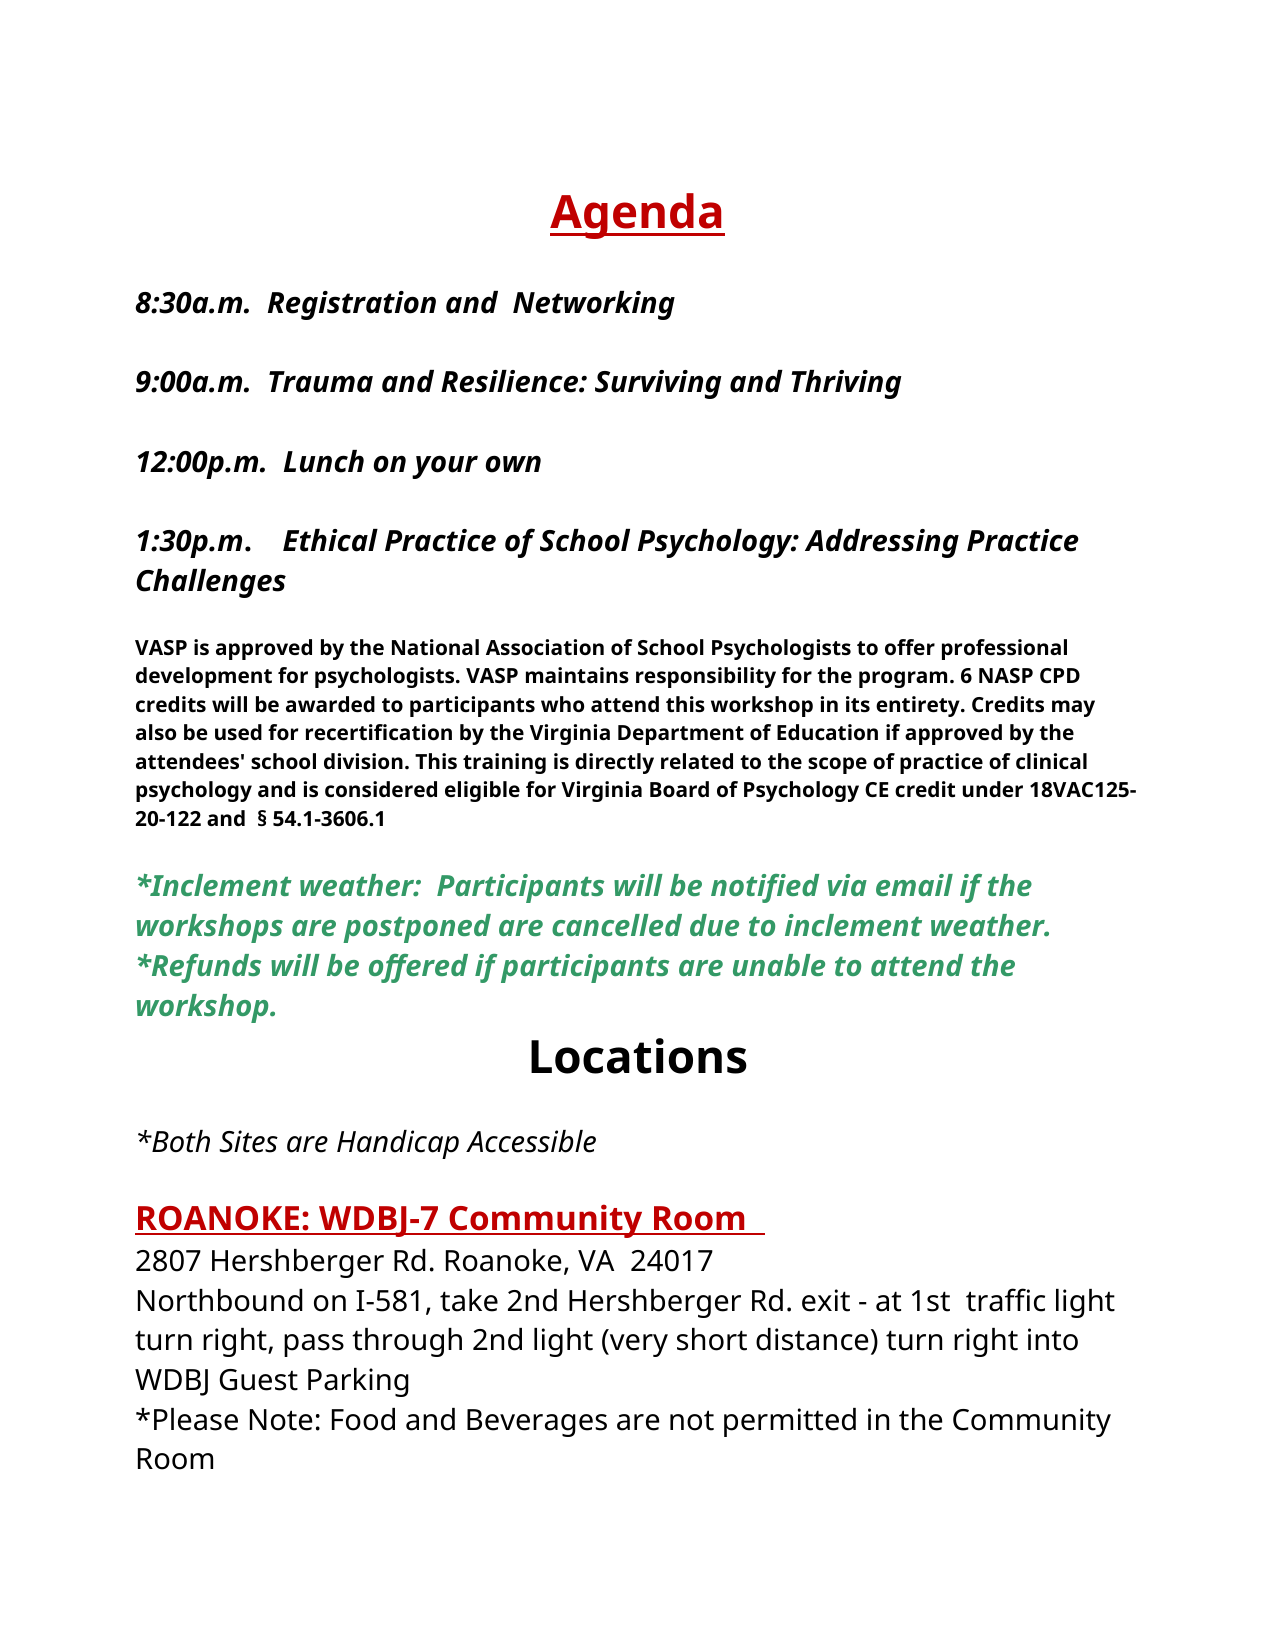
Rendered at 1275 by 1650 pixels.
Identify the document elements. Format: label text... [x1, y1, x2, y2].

subtitle *Inclement weather: Participants will be notified via email if the workshops are postponed are cancelled due to inclement weather. [135, 866, 1140, 945]
subtitle 9:00a.m. Trauma and Resilience: Surviving and Thriving [135, 361, 1140, 401]
text Agenda [135, 180, 1140, 242]
text *Please Note: Food and Beverages are not permitted in the Community Room [135, 1399, 1140, 1478]
text 1:30p.m. Ethical Practice of School Psychology: Addressing Practice Challenges [135, 520, 1140, 599]
text *Both Sites are Handicap Accessible [135, 1121, 1140, 1161]
text Northbound on I-581, take 2nd Hershberger Rd. exit - at 1st traffic light turn right, pass through 2nd light (very short distance) turn right into WDBJ Guest Parking [135, 1280, 1140, 1399]
subtitle 8:30a.m. Registration and Networking [135, 282, 1140, 322]
subtitle *Refunds will be offered if participants are unable to attend the workshop. [135, 945, 1140, 1024]
subtitle 12:00p.m. Lunch on your own [135, 441, 1140, 481]
text VASP is approved by the National Association of School Psychologists to offer professional development for psychologists. VASP maintains responsibility for the program. 6 NASP CPD credits will be awarded to participants who attend this workshop in its entirety. Credits may also be used for recertification by the Virginia Department of Education if approved by the attendees' school division. This training is directly related to the scope of practice of clinical psychology and is considered eligible for Virginia Board of Psychology CE credit under 18VAC125-20-122 and § 54.1-3606.1 [135, 633, 1140, 832]
text ROANOKE: WDBJ-7 Community Room [135, 1195, 1140, 1240]
text Locations [135, 1024, 1140, 1087]
text 2807 Hershberger Rd. Roanoke, VA 24017 [135, 1240, 1140, 1280]
